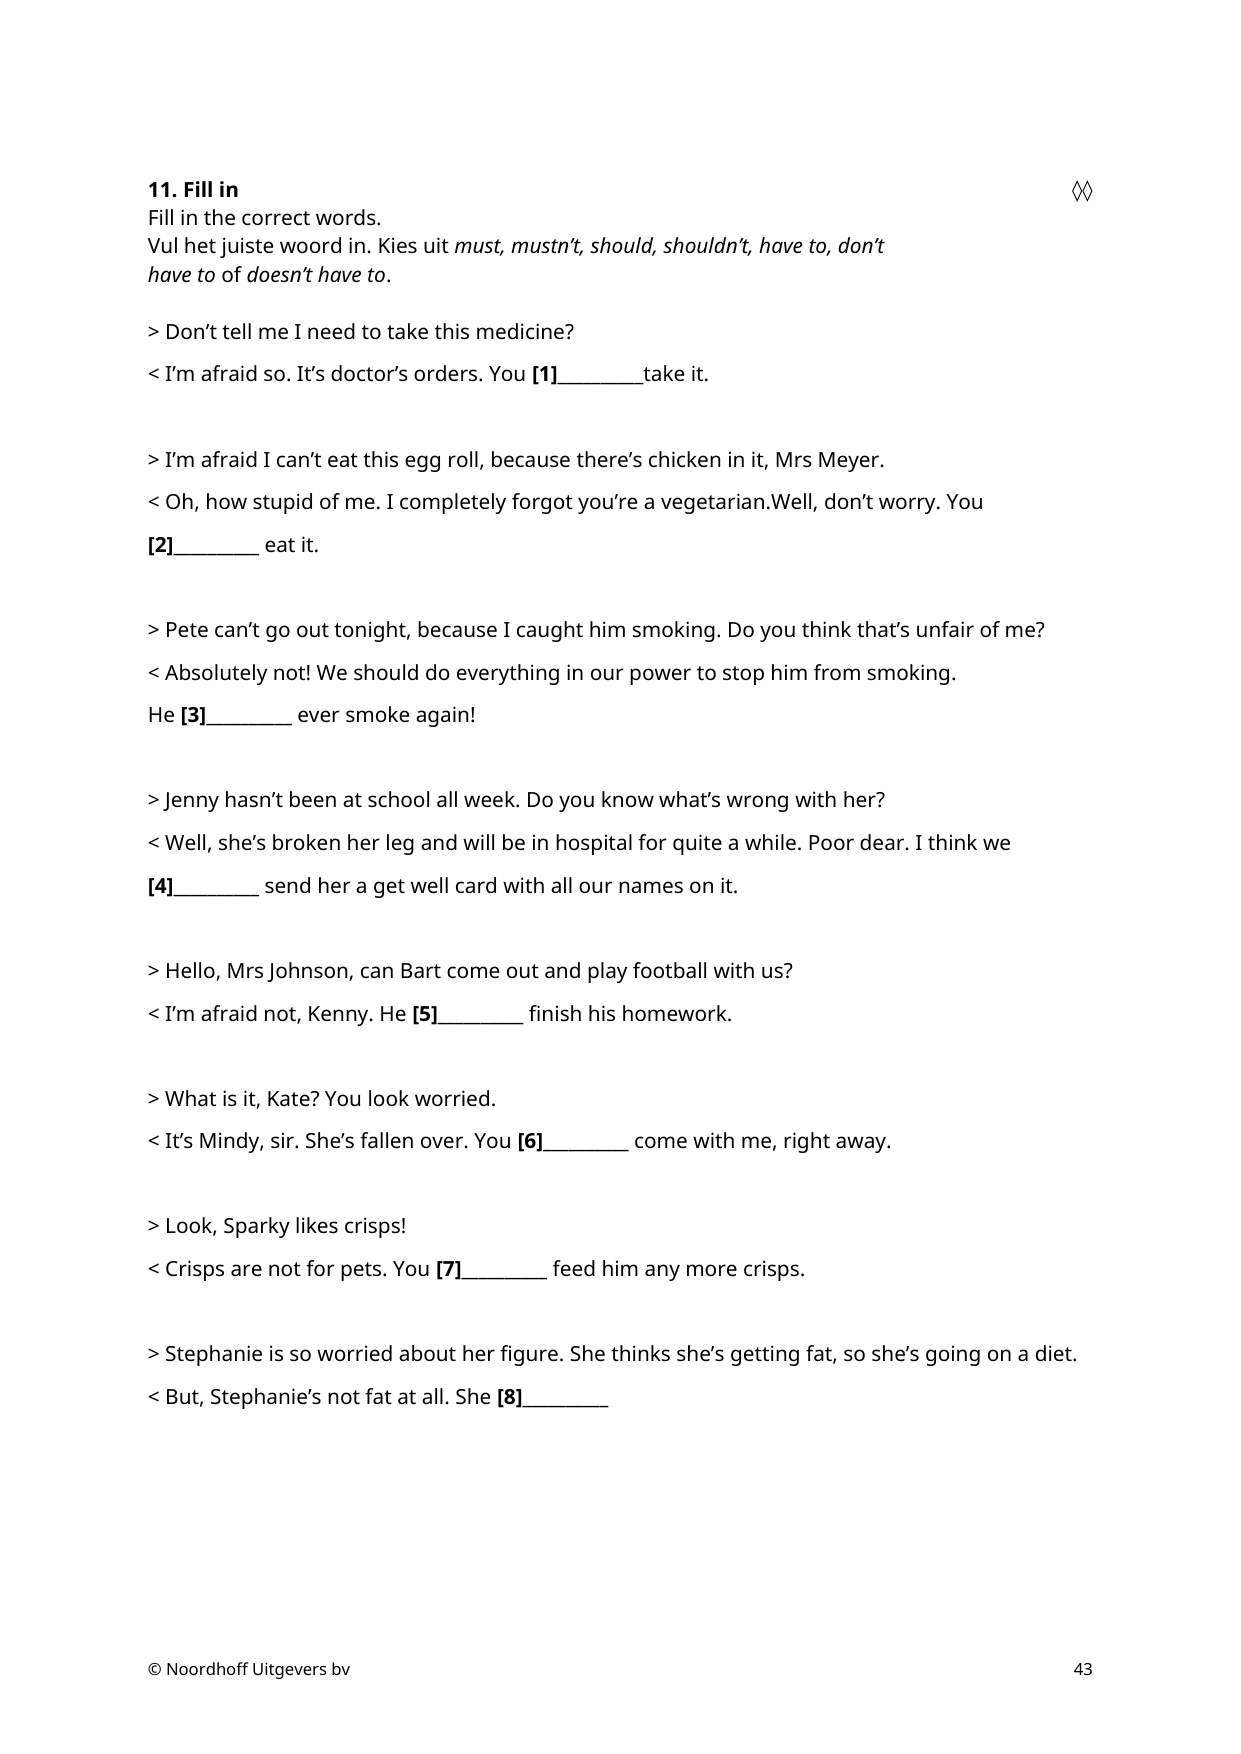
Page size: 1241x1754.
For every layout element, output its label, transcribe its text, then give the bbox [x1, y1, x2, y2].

text > Pete can’t go out tonight, because I caught him smoking. Do you think that’s unfair of me? [148, 615, 1092, 644]
text < Absolutely not! We should do everything in our power to stop him from smoking. [148, 658, 1092, 686]
text > Jenny hasn’t been at school all week. Do you know what’s wrong with her? [148, 786, 1092, 814]
text > I’m afraid I can’t eat this egg roll, because there’s chicken in it, Mrs Meyer. [148, 445, 1092, 473]
text > Don’t tell me I need to take this medicine? [148, 317, 1092, 345]
text > Look, Sparky likes crisps! [148, 1212, 1092, 1240]
text > Stephanie is so worried about her figure. She thinks she’s getting fat, so she’s going on a diet. [148, 1339, 1092, 1368]
text < I’m afraid not, Kenny. He [5]__________ finish his homework. [148, 999, 1092, 1027]
text < But, Stephanie’s not fat at all. She [8]__________ [148, 1382, 1092, 1411]
text have to of doesn’t have to. [148, 260, 1092, 288]
text < It’s Mindy, sir. She’s fallen over. You [6]__________ come with me, right away. [148, 1126, 1092, 1155]
text < Crisps are not for pets. You [7]__________ feed him any more crisps. [148, 1254, 1092, 1283]
text < Well, she’s broken her leg and will be in hospital for quite a while. Poor dear. I think we [4]__________ send her a get well card with all our names on it. [148, 828, 1092, 899]
text > What is it, Kate? You look worried. [148, 1084, 1092, 1112]
text Vul het juiste woord in. Kies uit must, mustn’t, should, shouldn’t, have to, don’t [148, 232, 1092, 260]
text > Hello, Mrs Johnson, can Bart come out and play football with us? [148, 956, 1092, 984]
text Fill in the correct words. [148, 203, 1092, 232]
text He [3]__________ ever smoke again! [148, 700, 1092, 729]
text < Oh, how stupid of me. I completely forgot you’re a vegetarian.Well, don’t worry. You [2]__________ eat it. [148, 487, 1092, 558]
text < I’m afraid so. It’s doctor’s orders. You [1]__________take it. [148, 359, 1092, 388]
text 11. Fill in ◊◊ [148, 175, 1092, 203]
